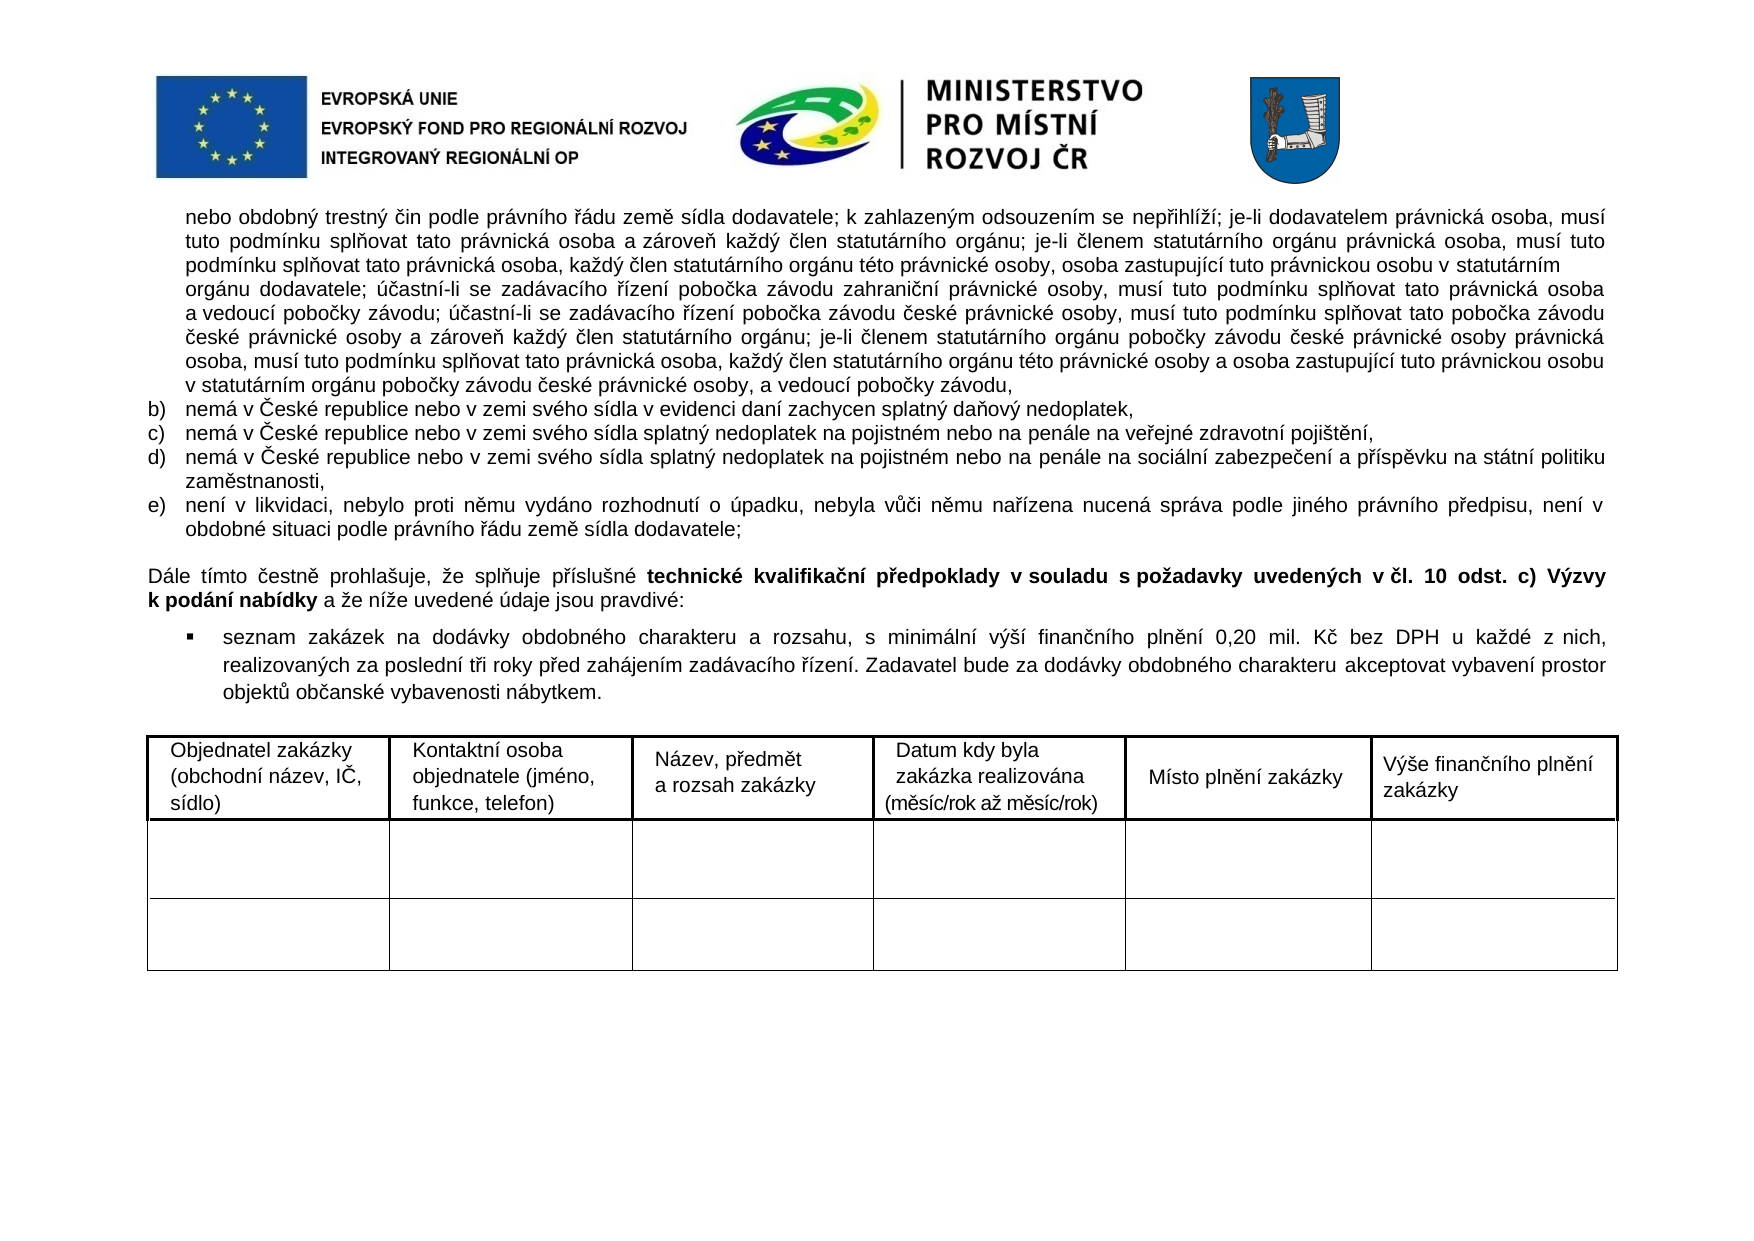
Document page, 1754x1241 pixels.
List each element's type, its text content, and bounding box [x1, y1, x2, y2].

table_cell [874, 899, 1125, 970]
table_header (měsíc/rok až měsíc/rok) [875, 738, 1124, 818]
table_cell [874, 821, 1125, 897]
list není v likvidaci, nebylo proti němu vydáno rozhodnutí o úpadku, nebyla vůči němu nařízena nucená správa podle jiného právního předpisu, není v obdobné situaci podle právního řádu země sídla dodavatele; [148, 492, 1606, 540]
picture [147, 73, 1158, 181]
list seznam zakázek na dodávky obdobného charakteru a rozsahu, s minimální výší finančního plnění 0,20 mil. Kč bez DPH u každé z nich, realizovaných za poslední tři roky před zahájením zadávacího řízení. Zadavatel bude za dodávky obdobného charakteru akceptovat vybavení prostor objektů občanské vybavenosti nábytkem. [185, 625, 1606, 704]
table_cell [633, 899, 873, 970]
list orgánu dodavatele; účastní-li se zadávacího řízení pobočka závodu zahraniční právnické osoby, musí tuto podmínku splňovat tato právnická osoba a vedoucí pobočky závodu; účastní-li se zadávacího řízení pobočka závodu české právnické osoby, musí tuto podmínku splňovat tato pobočka závodu české právnické osoby a zároveň každý člen statutárního orgánu; je-li členem statutárního orgánu pobočky závodu české právnické osoby právnická osoba, musí tuto podmínku splňovat tato právnická osoba, každý člen statutárního orgánu této právnické osoby a osoba zastupující tuto právnickou osobu v statutárním orgánu pobočky závodu české právnické osoby, a vedoucí pobočky závodu, [185, 277, 1606, 397]
picture [1250, 77, 1340, 184]
table_cell [1372, 818, 1617, 897]
table_header [634, 738, 872, 818]
table_header [149, 738, 388, 818]
table_header [391, 738, 631, 818]
list nemá v České republice nebo v zemi svého sídla splatný nedoplatek na pojistném nebo na penále na veřejné zdravotní pojištění, [148, 421, 1606, 444]
table_cell [390, 899, 632, 970]
table_header Výše finančního plnění zakázky [1373, 738, 1616, 818]
table_cell [1126, 821, 1371, 897]
table_cell [1126, 899, 1371, 970]
table_cell [148, 898, 389, 970]
list nemá v České republice nebo v zemi svého sídla splatný nedoplatek na pojistném nebo na penále na sociální zabezpečení a příspěvku na státní politiku zaměstnanosti, [148, 444, 1606, 492]
list nemá v České republice nebo v zemi svého sídla v evidenci daní zachycen splatný daňový nedoplatek, [148, 397, 1606, 421]
table_header [1127, 738, 1370, 818]
table_cell [148, 818, 389, 897]
table_cell [1372, 898, 1617, 970]
text Dále tímto čestně prohlašuje, že splňuje příslušné technické kvalifikační předpoklady v souladu s požadavky uvedených v čl. 10 odst. c) Výzvy k podání nabídky a že níže uvedené údaje jsou pravdivé: [148, 564, 1606, 612]
table_cell [633, 821, 873, 897]
list nebo obdobný trestný čin podle právního řádu země sídla dodavatele; k zahlazeným odsouzením se nepřihlíží; je-li dodavatelem právnická osoba, musí tuto podmínku splňovat tato právnická osoba a zároveň každý člen statutárního orgánu; je-li členem statutárního orgánu právnická osoba, musí tuto podmínku splňovat tato právnická osoba, každý člen statutárního orgánu této právnické osoby, osoba zastupující tuto právnickou osobu v statutárním [185, 205, 1606, 277]
table_cell [390, 821, 632, 897]
